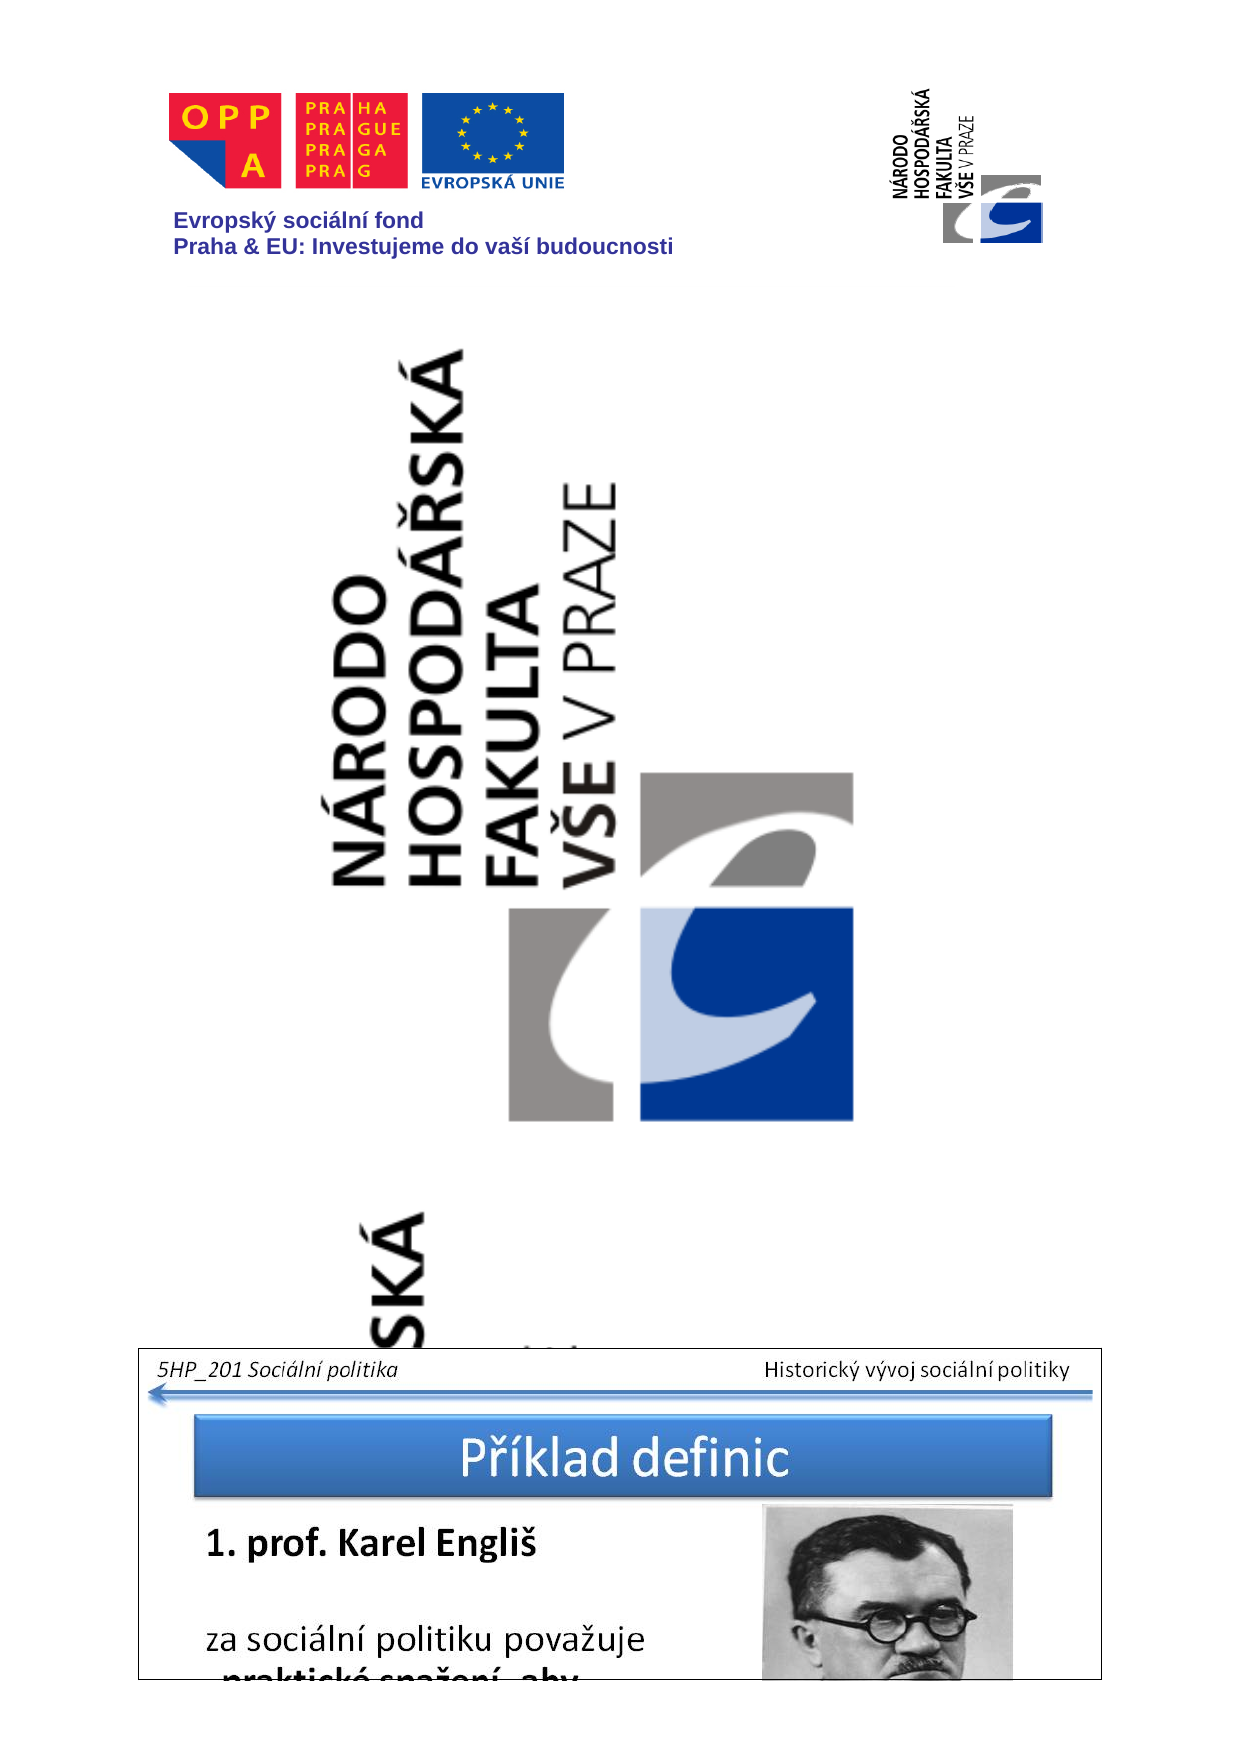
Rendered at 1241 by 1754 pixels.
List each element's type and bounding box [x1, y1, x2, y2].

picture [147, 73, 586, 207]
picture [147, 1350, 1093, 1679]
picture [147, 285, 956, 1348]
